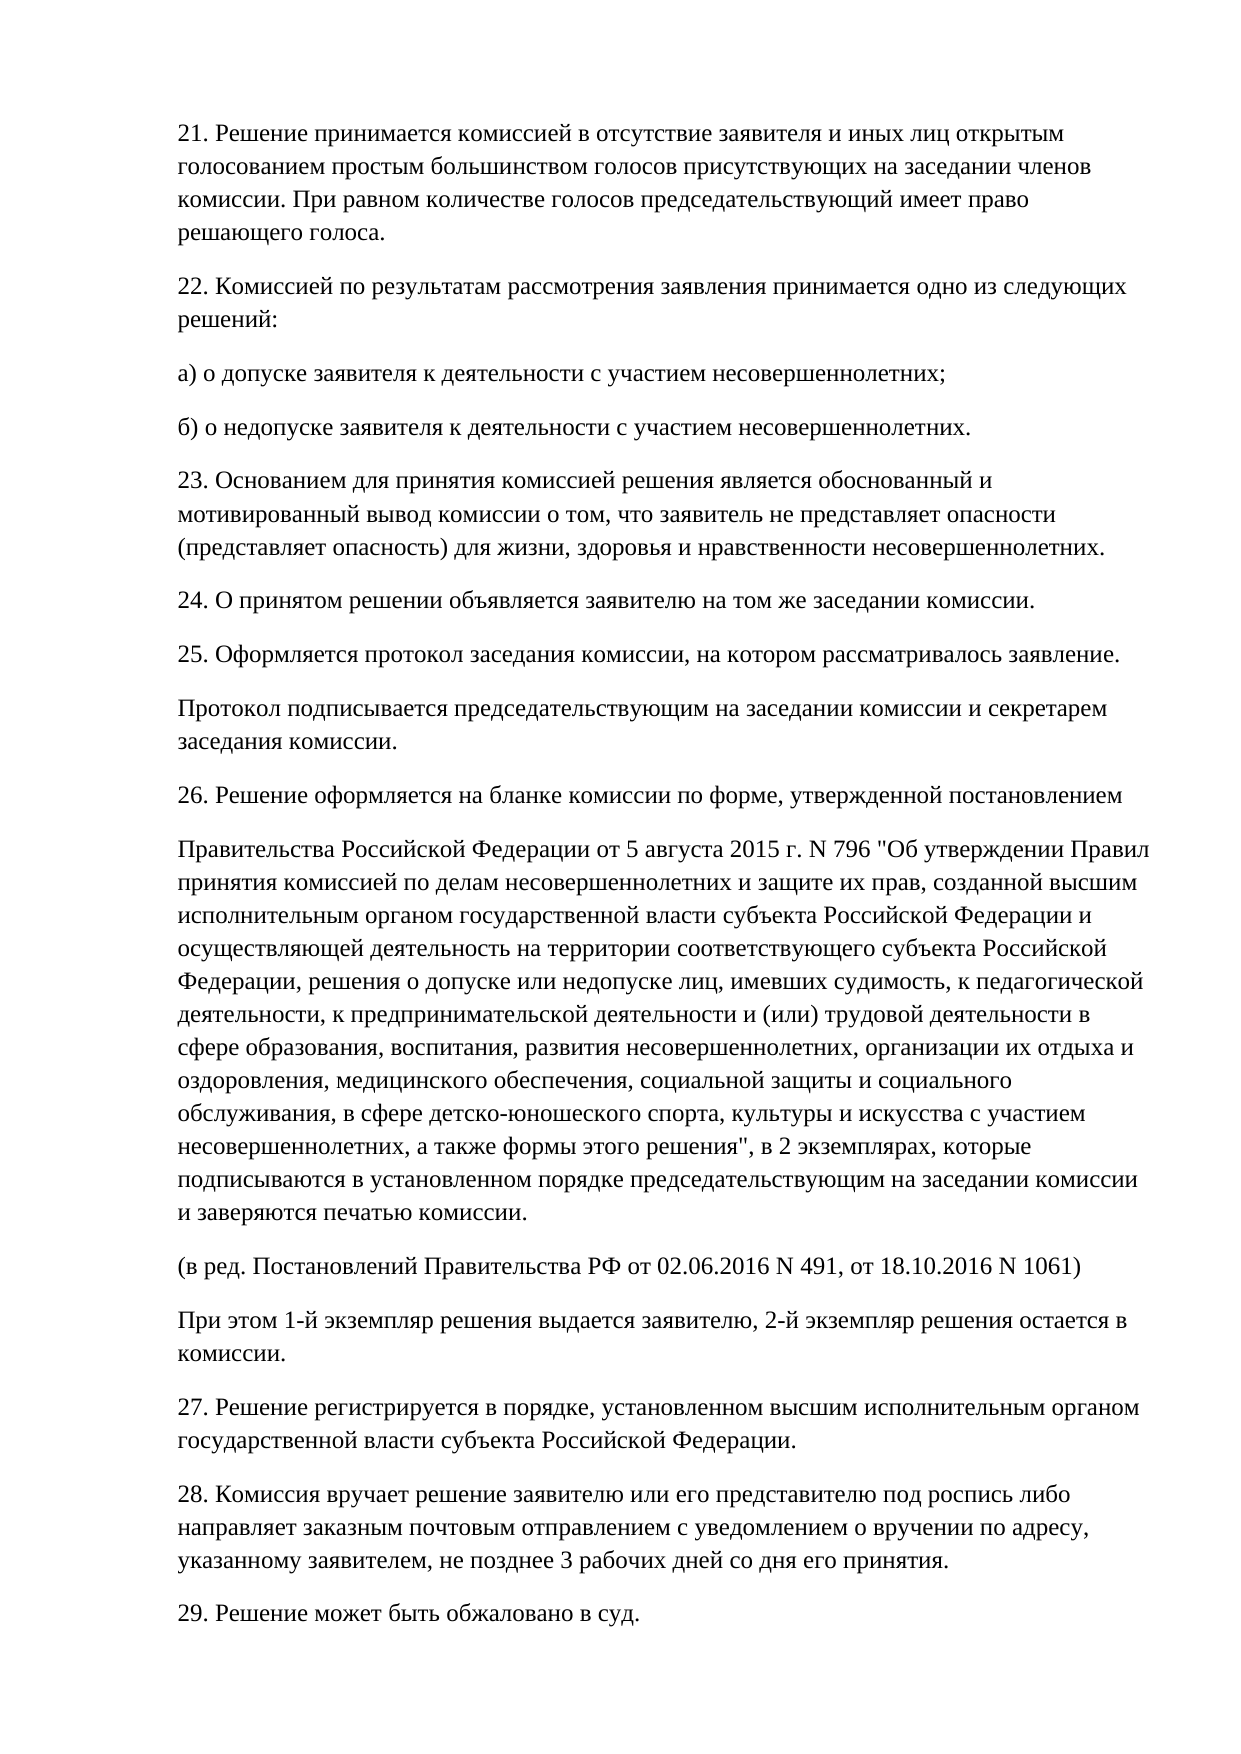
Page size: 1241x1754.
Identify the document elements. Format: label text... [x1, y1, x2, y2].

text Правительства Российской Федерации от 5 августа 2015 г. N 796 "Об утверждении Правил принятия комиссией по делам несовершеннолетних и защите их прав, созданной высшим исполнительным органом государственной власти субъекта Российской Федерации и осуществляющей деятельность на территории соответствующего субъекта Российской Федерации, решения о допуске или недопуске лиц, имевших судимость, к педагогической деятельности, к предпринимательской деятельности и (или) трудовой деятельности в сфере образования, воспитания, развития несовершеннолетних, организации их отдыха и оздоровления, медицинского обеспечения, социальной защиты и социального обслуживания, в сфере детско-юношеского спорта, культуры и искусства с участием несовершеннолетних, а также формы этого решения", в 2 экземплярах, которые подписываются в установленном порядке председательствующим на заседании комиссии и заверяются печатью комиссии. [177, 834, 1152, 1226]
text б) о недопуске заявителя к деятельности с участием несовершеннолетних. [177, 412, 1152, 441]
text 28. Комиссия вручает решение заявителю или его представителю под роспись либо направляет заказным почтовым отправлением с уведомлением о вручении по адресу, указанному заявителем, не позднее 3 рабочих дней со дня его принятия. [177, 1479, 1152, 1573]
text 29. Решение может быть обжаловано в суд. [177, 1598, 1152, 1627]
text 21. Решение принимается комиссией в отсутствие заявителя и иных лиц открытым голосованием простым большинством голосов присутствующих на заседании членов комиссии. При равном количестве голосов председательствующий имеет право решающего голоса. [177, 118, 1152, 246]
text 23. Основанием для принятия комиссией решения является обоснованный и мотивированный вывод комиссии о том, что заявитель не представляет опасности (представляет опасность) для жизни, здоровья и нравственности несовершеннолетних. [177, 466, 1152, 560]
text 25. Оформляется протокол заседания комиссии, на котором рассматривалось заявление. [177, 639, 1152, 668]
text При этом 1-й экземпляр решения выдается заявителю, 2-й экземпляр решения остается в комиссии. [177, 1305, 1152, 1367]
text а) о допуске заявителя к деятельности с участием несовершеннолетних; [177, 358, 1152, 387]
text 24. О принятом решении объявляется заявителю на том же заседании комиссии. [177, 586, 1152, 614]
text 22. Комиссией по результатам рассмотрения заявления принимается одно из следующих решений: [177, 271, 1152, 333]
text Протокол подписывается председательствующим на заседании комиссии и секретарем заседания комиссии. [177, 693, 1152, 755]
text 26. Решение оформляется на бланке комиссии по форме, утвержденной постановлением [177, 780, 1152, 809]
text 27. Решение регистрируется в порядке, установленном высшим исполнительным органом государственной власти субъекта Российской Федерации. [177, 1392, 1152, 1453]
text (в ред. Постановлений Правительства РФ от 02.06.2016 N 491, от 18.10.2016 N 1061) [177, 1251, 1152, 1280]
